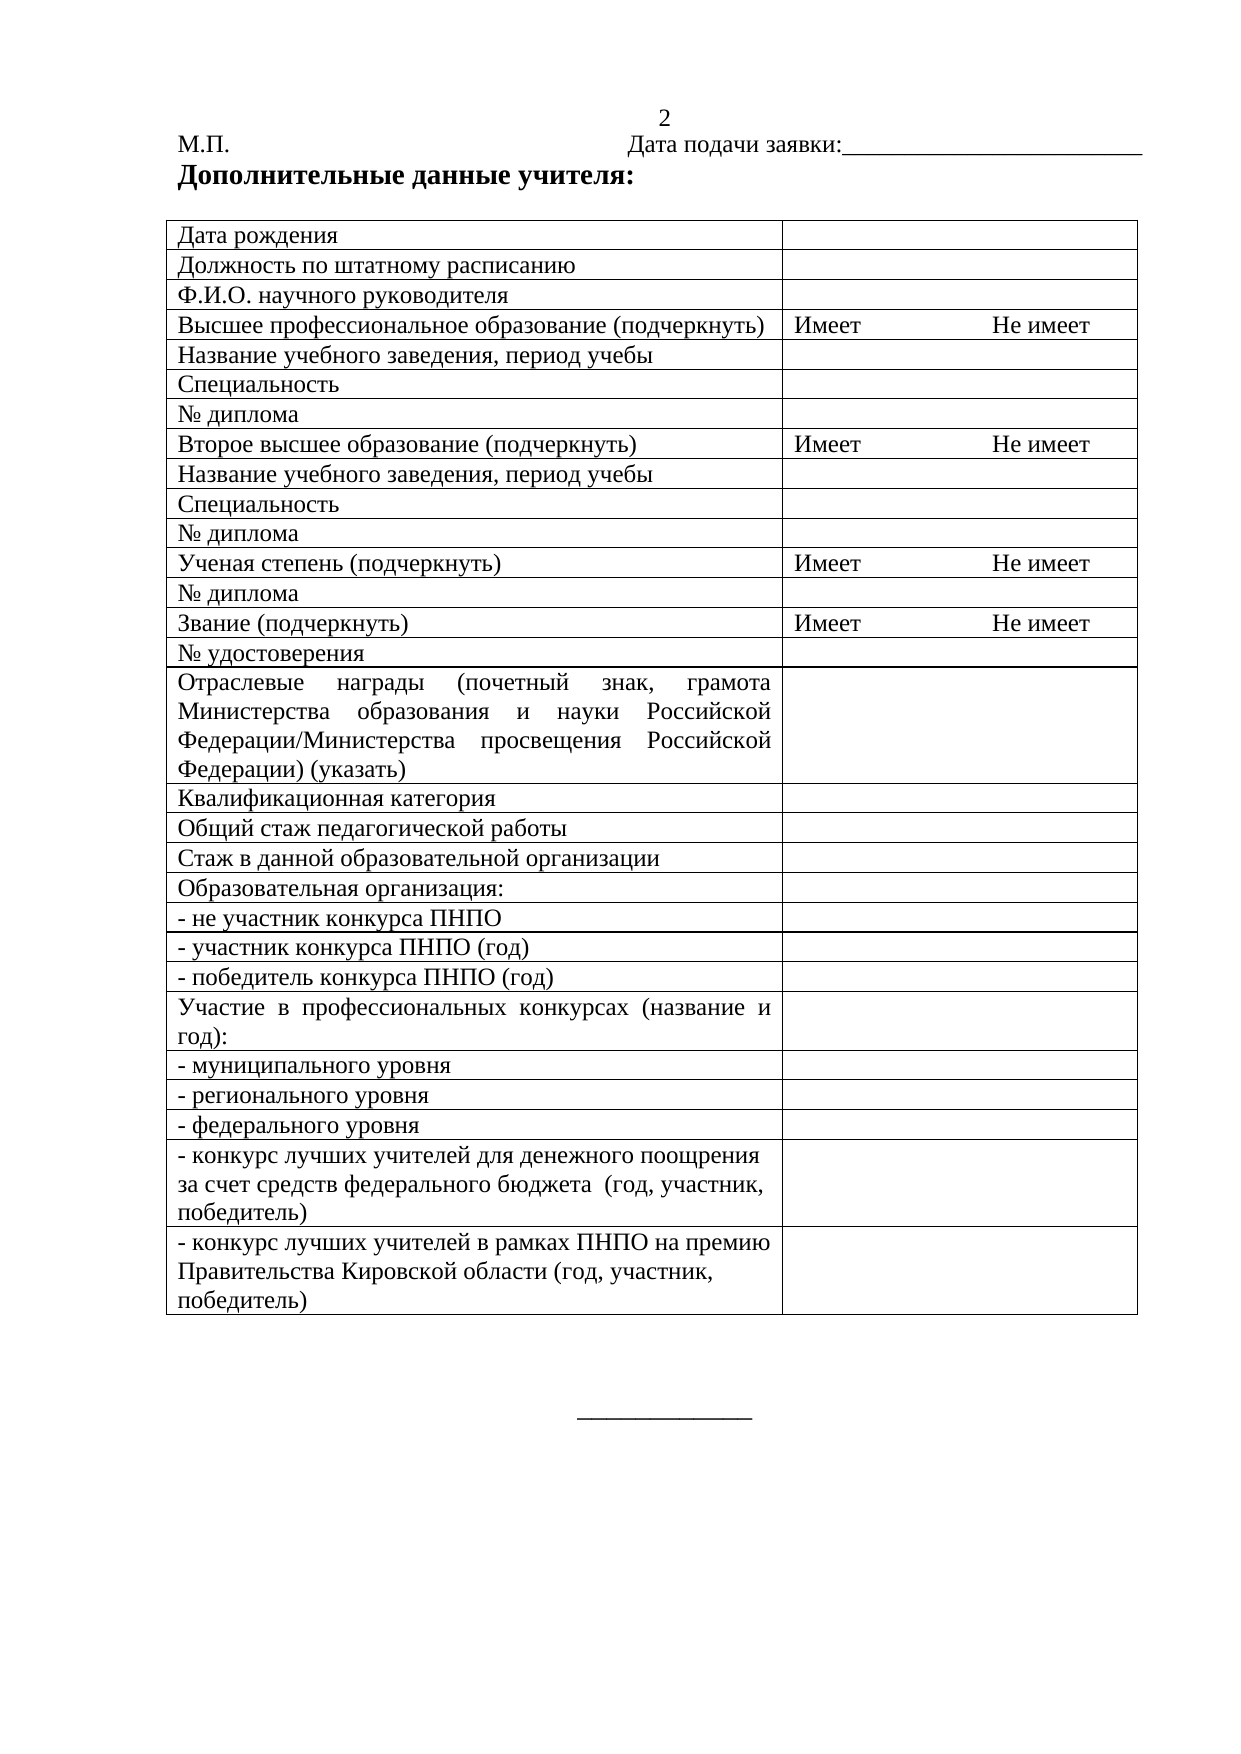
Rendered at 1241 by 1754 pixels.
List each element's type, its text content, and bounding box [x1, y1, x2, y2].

table_cell [783, 1110, 1137, 1139]
table_cell Имеет Не имеет [783, 608, 1137, 637]
table_cell № диплома [167, 519, 782, 547]
table_cell Отраслевые награды (почетный знак, грамота Министерства образования и науки Российской Федерации/Министерства просвещения Российской Федерации) (указать) [167, 668, 782, 782]
table_cell - участник конкурса ПНПО (год) [167, 933, 782, 961]
table_cell Ф.И.О. научного руководителя [167, 280, 782, 309]
table_cell [783, 459, 1137, 488]
table_cell Ученая степень (подчеркнуть) [167, 548, 782, 577]
table_cell Высшее профессиональное образование (подчеркнуть) [167, 310, 782, 339]
text М.П. Дата подачи заявки:________________________ [177, 132, 1152, 157]
table_cell № удостоверения [167, 638, 782, 666]
table_cell Название учебного заведения, период учебы [167, 340, 782, 368]
table_cell Имеет Не имеет [783, 429, 1137, 458]
table_cell Квалификационная категория [167, 784, 782, 812]
table_header Дата рождения [167, 221, 782, 249]
text Дополнительные данные учителя: [177, 157, 1152, 191]
table_cell № диплома [167, 578, 782, 607]
table_cell [783, 340, 1137, 368]
table_cell [783, 370, 1137, 398]
table_cell [783, 668, 1137, 782]
table_cell Стаж в данной образовательной организации [167, 843, 782, 872]
table_cell Специальность [167, 489, 782, 517]
table_cell Имеет Не имеет [783, 548, 1137, 577]
table_cell Образовательная организация: [167, 873, 782, 902]
table_cell [783, 1140, 1137, 1226]
table_cell № диплома [167, 399, 782, 428]
table_cell [783, 250, 1137, 279]
table_header [783, 221, 1137, 249]
table_cell [783, 873, 1137, 902]
table_cell - не участник конкурса ПНПО [167, 903, 782, 931]
table_cell [783, 813, 1137, 842]
table_cell - муниципального уровня [167, 1051, 782, 1079]
table_cell Второе высшее образование (подчеркнуть) [167, 429, 782, 458]
table_cell [783, 903, 1137, 931]
table_cell [783, 1051, 1137, 1079]
table_cell - регионального уровня [167, 1080, 782, 1109]
table_cell Специальность [167, 370, 782, 398]
text ____________ [177, 1389, 1152, 1423]
table_cell [783, 638, 1137, 666]
table_cell - конкурс лучших учителей для денежного поощрения за счет средств федерального бюджета (год, участник, победитель) [167, 1140, 782, 1226]
table_cell [783, 992, 1137, 1049]
table_cell - конкурс лучших учителей в рамках ПНПО на премию Правительства Кировской области (год, участник, победитель) [167, 1227, 782, 1313]
table_cell Звание (подчеркнуть) [167, 608, 782, 637]
table_cell [783, 519, 1137, 547]
table_cell Должность по штатному расписанию [167, 250, 782, 279]
table_cell Название учебного заведения, период учебы [167, 459, 782, 488]
table_cell - федерального уровня [167, 1110, 782, 1139]
table_cell Участие в профессиональных конкурсах (название и год): [167, 992, 782, 1049]
table_cell [783, 489, 1137, 517]
table_cell [783, 843, 1137, 872]
table_cell [783, 1227, 1137, 1313]
table_cell - победитель конкурса ПНПО (год) [167, 962, 782, 991]
table_cell Имеет Не имеет [783, 310, 1137, 339]
table_cell [783, 933, 1137, 961]
table_cell [783, 1080, 1137, 1109]
table_cell [783, 399, 1137, 428]
table_cell Общий стаж педагогической работы [167, 813, 782, 842]
table_cell [783, 578, 1137, 607]
table_cell [783, 784, 1137, 812]
table_cell [783, 280, 1137, 309]
table_cell [783, 962, 1137, 991]
